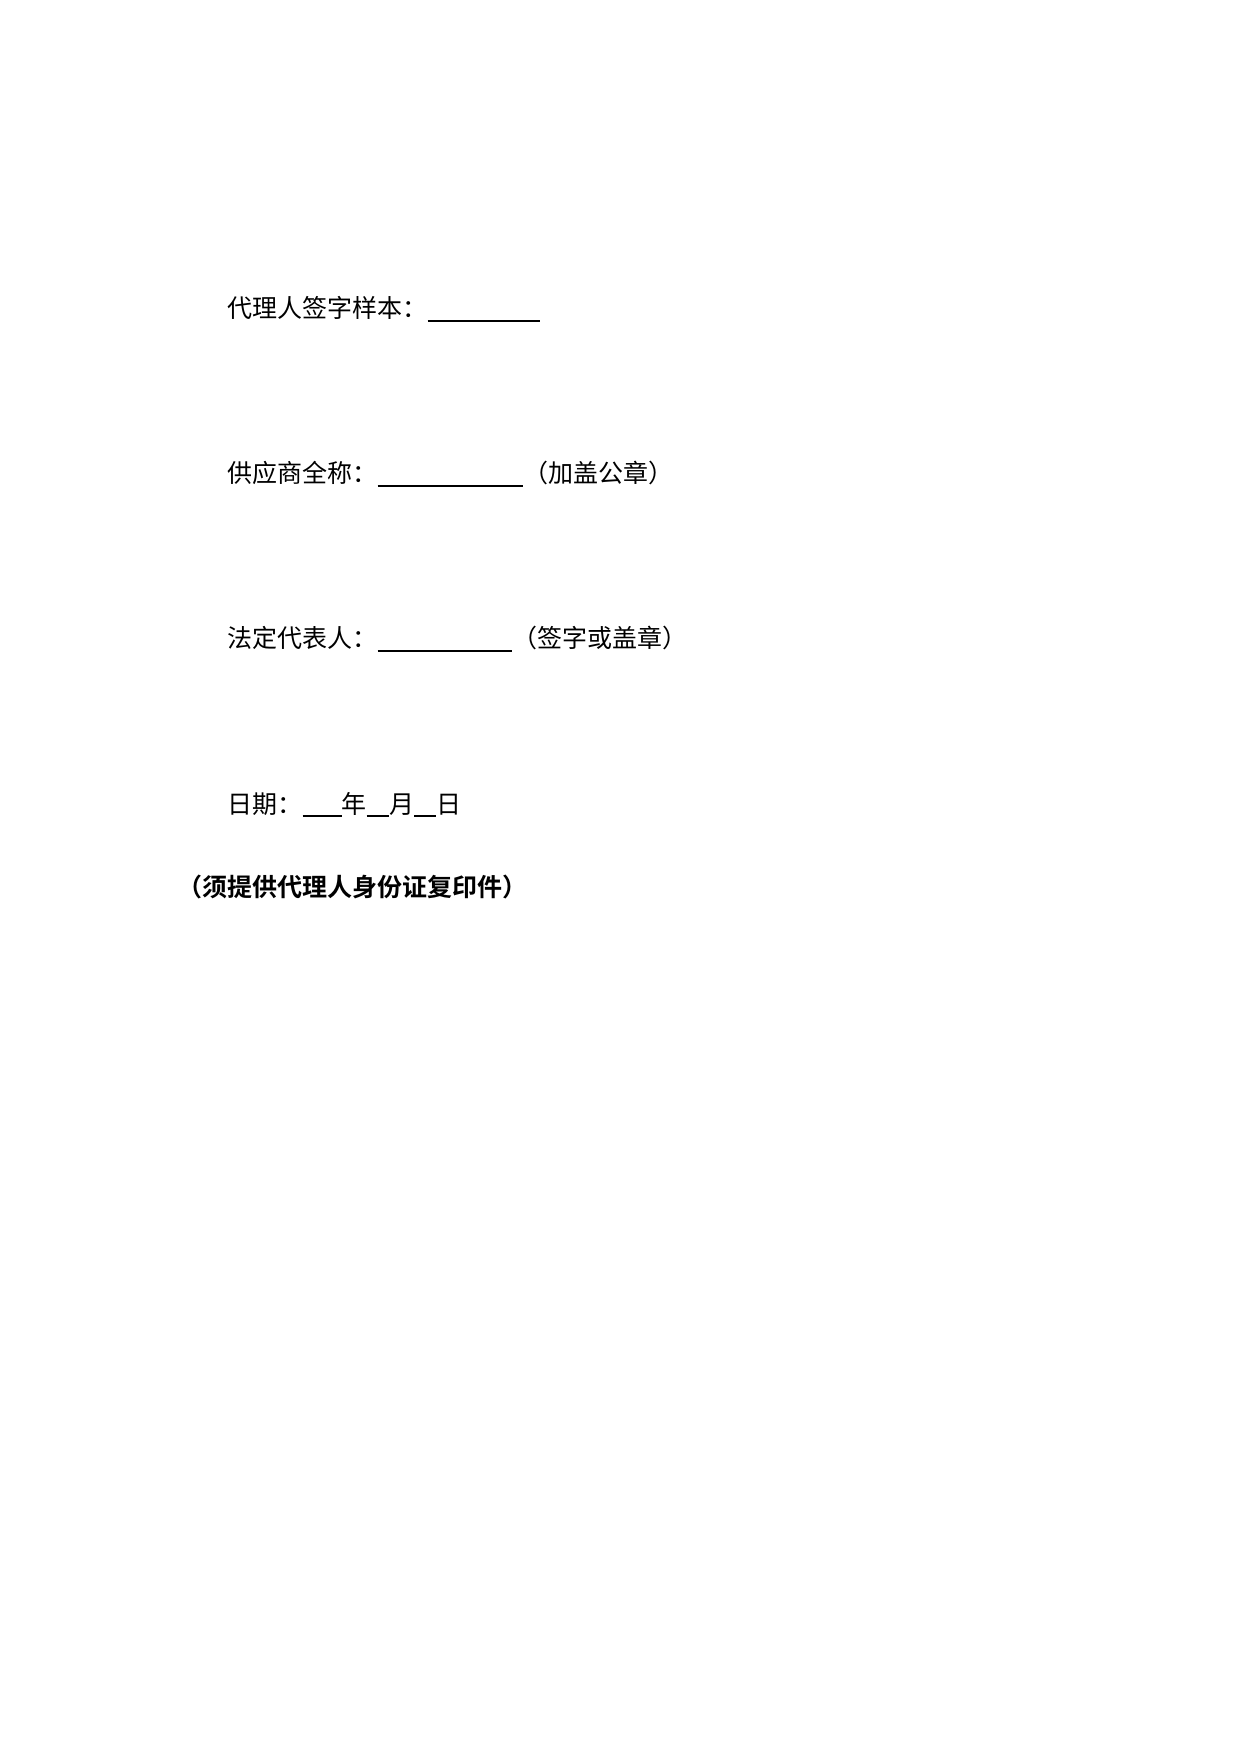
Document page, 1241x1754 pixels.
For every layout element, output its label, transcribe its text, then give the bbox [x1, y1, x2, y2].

text 代理人签字样本： [177, 274, 1098, 339]
text 法定代表人： （签字或盖章） [177, 604, 1098, 669]
text 日期： 年 月 日 [177, 770, 1098, 835]
text （须提供代理人身份证复印件） [177, 853, 1098, 918]
text 供应商全称： （加盖公章） [177, 439, 1098, 504]
